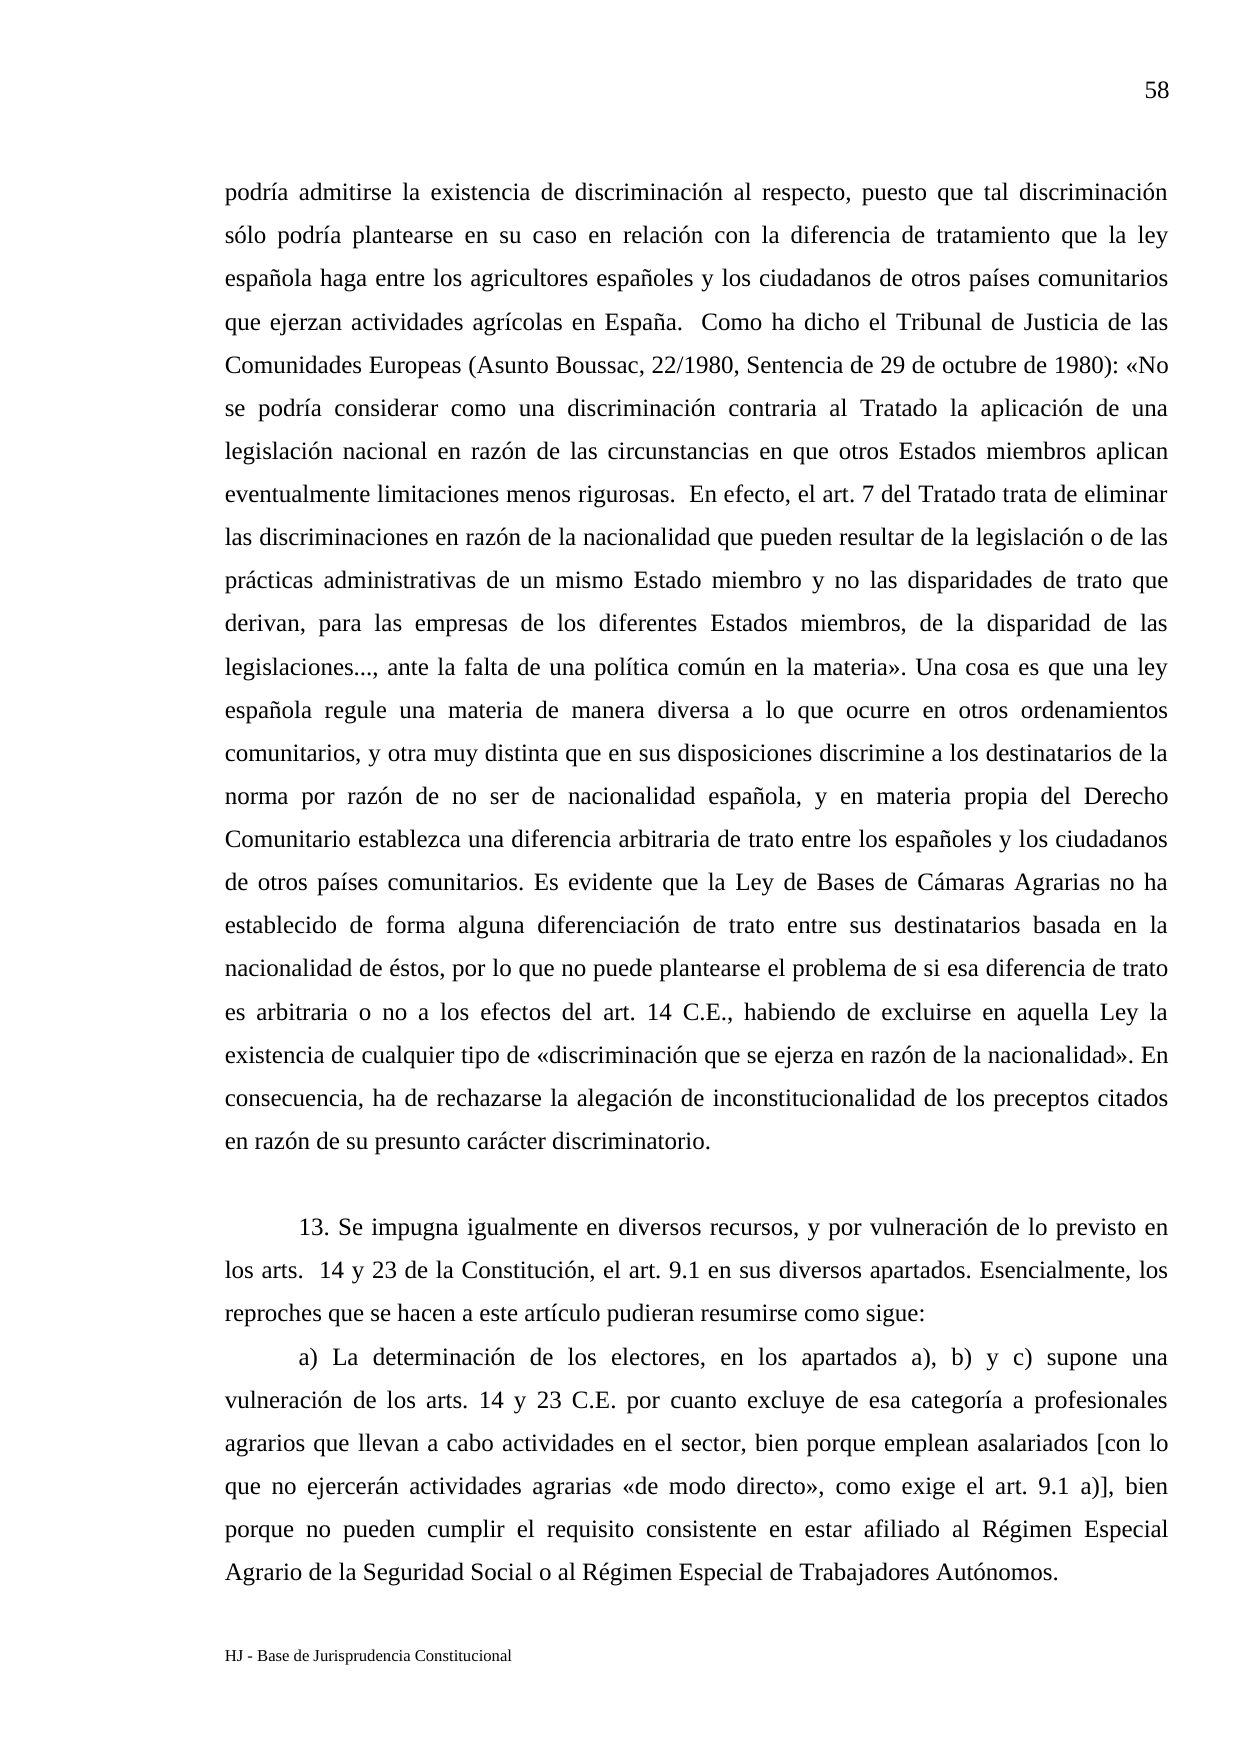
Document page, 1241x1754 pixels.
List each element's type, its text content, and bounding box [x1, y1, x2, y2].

text a) La determinación de los electores, en los apartados a), b) y c) supone una vulneración de los arts. 14 y 23 C.E. por cuanto excluye de esa categoría a profesionales agrarios que llevan a cabo actividades en el sector, bien porque emplean asalariados [con lo que no ejercerán actividades agrarias «de modo directo», como exige el art. 9.1 a)], bien porque no pueden cumplir el requisito consistente en estar afiliado al Régimen Especial Agrario de la Seguridad Social o al Régimen Especial de Trabajadores Autónomos. [224, 1342, 1169, 1586]
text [224, 177, 1169, 1155]
text 13. Se impugna igualmente en diversos recursos, y por vulneración de lo previsto en los arts. 14 y 23 de la Constitución, el art. 9.1 en sus diversos apartados. Esencialmente, los reproches que se hacen a este artículo pudieran resumirse como sigue: [224, 1212, 1169, 1327]
